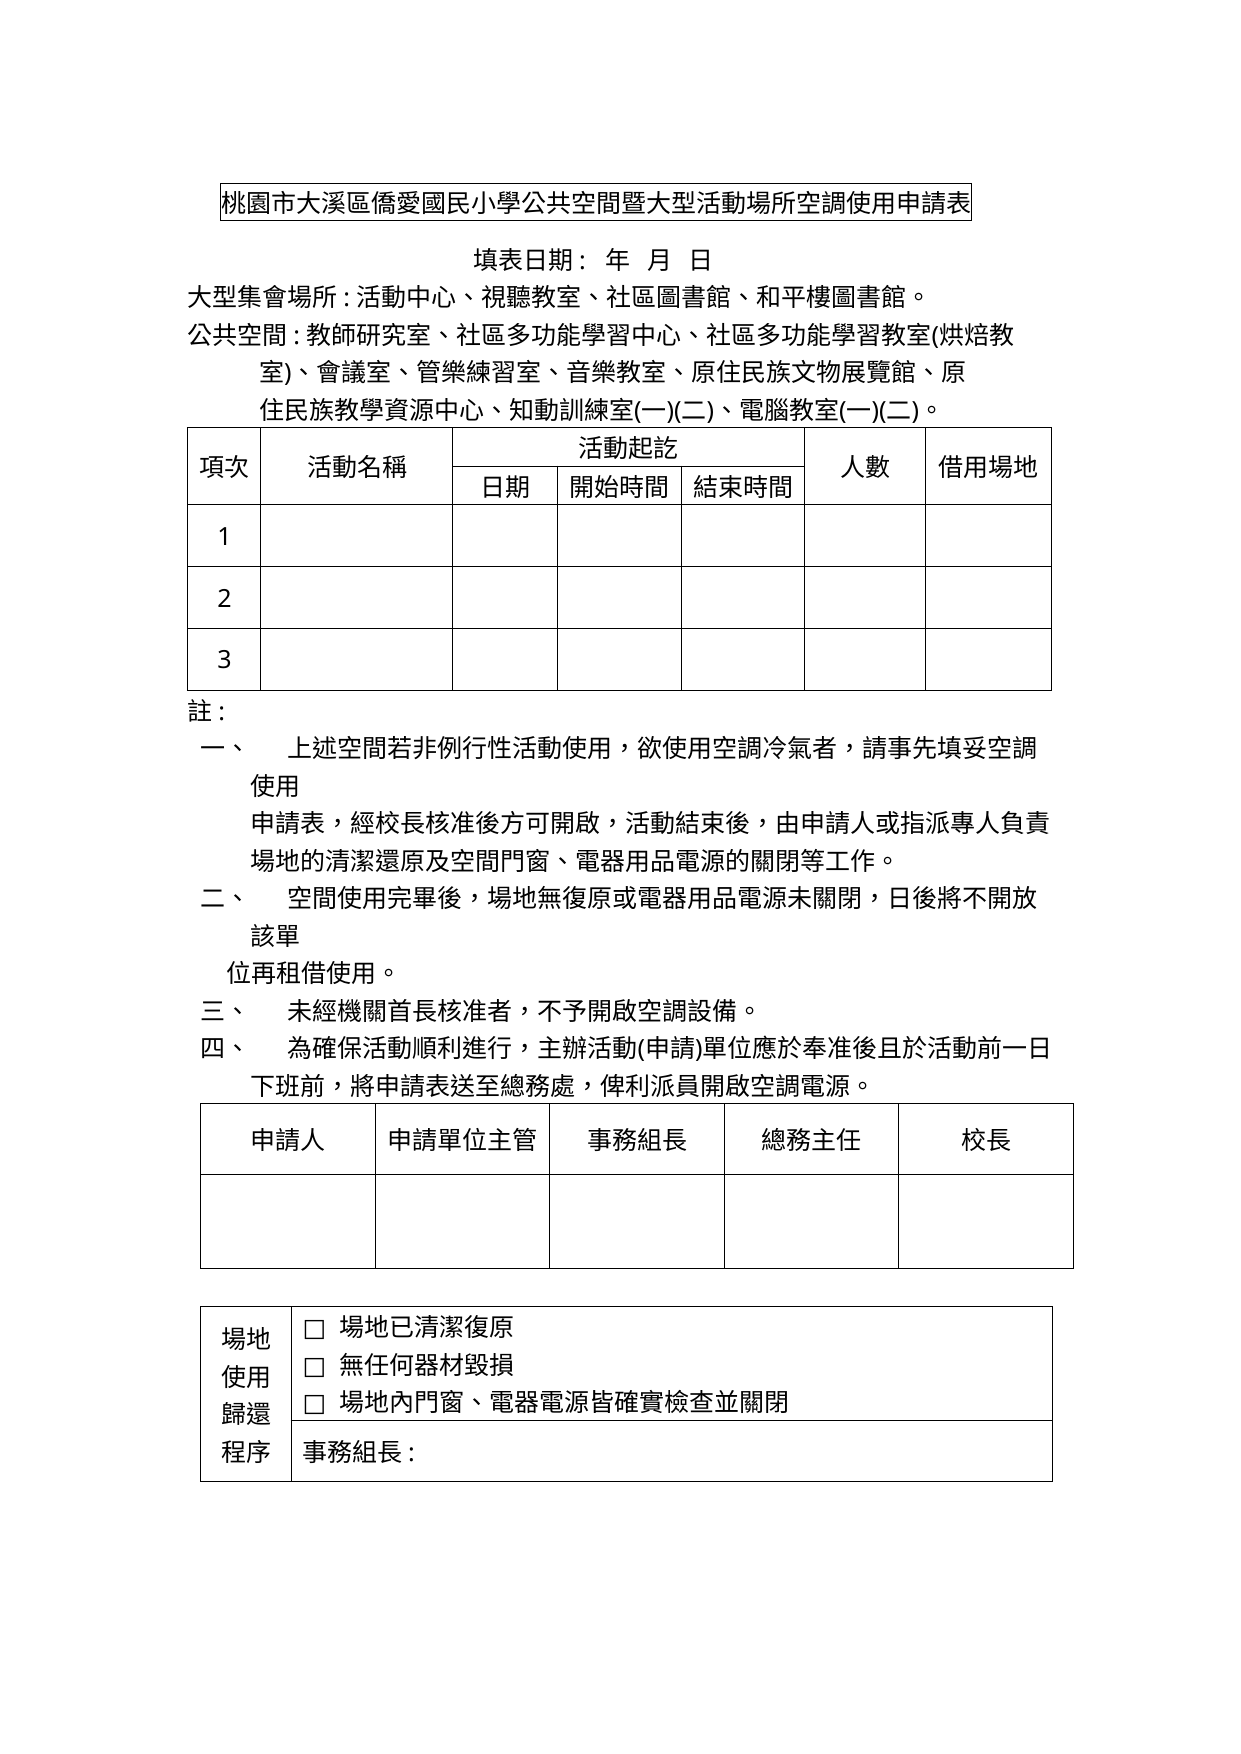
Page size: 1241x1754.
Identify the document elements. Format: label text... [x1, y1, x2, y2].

text 註 : [187, 691, 1053, 728]
table_header 事務組長 [550, 1104, 724, 1173]
list 空間使用完畢後，場地無復原或電器用品電源未關閉，日後將不開放該單 [200, 878, 1053, 953]
table_cell 結束時間 [682, 467, 804, 504]
table_cell 1 [188, 505, 260, 566]
table_cell [558, 629, 681, 690]
table_cell 日期 [453, 467, 557, 504]
table_cell [926, 505, 1051, 566]
list 上述空間若非例行性活動使用，欲使用空調冷氣者，請事先填妥空調使用 [200, 728, 1053, 803]
table_cell [899, 1175, 1073, 1268]
list 為確保活動順利進行，主辦活動(申請)單位應於奉准後且於活動前一日下班前，將申請表送至總務處，俾利派員開啟空調電源。 [200, 1028, 1053, 1103]
text 大型集會場所 : 活動中心、視聽教室、社區圖書館、和平樓圖書館。 [187, 277, 1053, 314]
text 位再租借使用。 [200, 953, 1053, 991]
table_cell [261, 629, 452, 690]
table_cell [261, 505, 452, 566]
table_cell [201, 1175, 375, 1268]
table_header 活動名稱 [261, 428, 452, 504]
table_cell [805, 505, 925, 566]
table_header 校長 [899, 1104, 1073, 1173]
table_header 人數 [805, 428, 925, 504]
text 填表日期 : 年 月 日 [187, 239, 1053, 277]
table_cell [682, 567, 804, 628]
table_cell [725, 1175, 898, 1268]
table_cell [926, 567, 1051, 628]
table_cell [261, 567, 452, 628]
table_header 申請單位主管 [376, 1104, 549, 1173]
list 未經機關首長核准者，不予開啟空調設備。 [200, 991, 1053, 1028]
table_cell [376, 1175, 549, 1268]
table_cell [558, 567, 681, 628]
table_cell 開始時間 [558, 467, 681, 504]
list 申請表，經校長核准後方可開啟，活動結束後，由申請人或指派專人負責場地的清潔還原及空間門窗、電器用品電源的關閉等工作。 [250, 803, 1053, 878]
table_cell [453, 629, 557, 690]
table_header 借用場地 [926, 428, 1051, 504]
table_cell 事務組長 : [292, 1421, 1052, 1481]
table_cell [805, 567, 925, 628]
table_cell [550, 1175, 724, 1268]
table_header 場地 使用 歸還 程序 [201, 1307, 291, 1481]
table_header 項次 [188, 428, 260, 504]
table_cell 2 [188, 567, 260, 628]
text 住民族教學資源中心、知動訓練室(一)(二)、電腦教室(一)(二)。 [187, 389, 1053, 427]
table_cell [558, 505, 681, 566]
table_cell [453, 505, 557, 566]
table_cell [682, 505, 804, 566]
text 室)、會議室、管樂練習室、音樂教室、原住民族文物展覽館、原 [187, 352, 1053, 389]
table_cell [805, 629, 925, 690]
table_header □ 場地已清潔復原 □ 無任何器材毀損 □ 場地內門窗、電器電源皆確實檢查並關閉 [292, 1307, 1052, 1420]
text 公共空間 : 教師研究室、社區多功能學習中心、社區多功能學習教室(烘焙教 [187, 314, 1053, 352]
table_cell 3 [188, 629, 260, 690]
table_header 申請人 [201, 1104, 375, 1173]
table_header 總務主任 [725, 1104, 898, 1173]
table_header 活動起訖 [453, 428, 804, 466]
table_cell [682, 629, 804, 690]
text 桃園市大溪區僑愛國民小學公共空間暨大型活動場所空調使用申請表 [187, 164, 1053, 239]
table_cell [926, 629, 1051, 690]
table_cell [453, 567, 557, 628]
